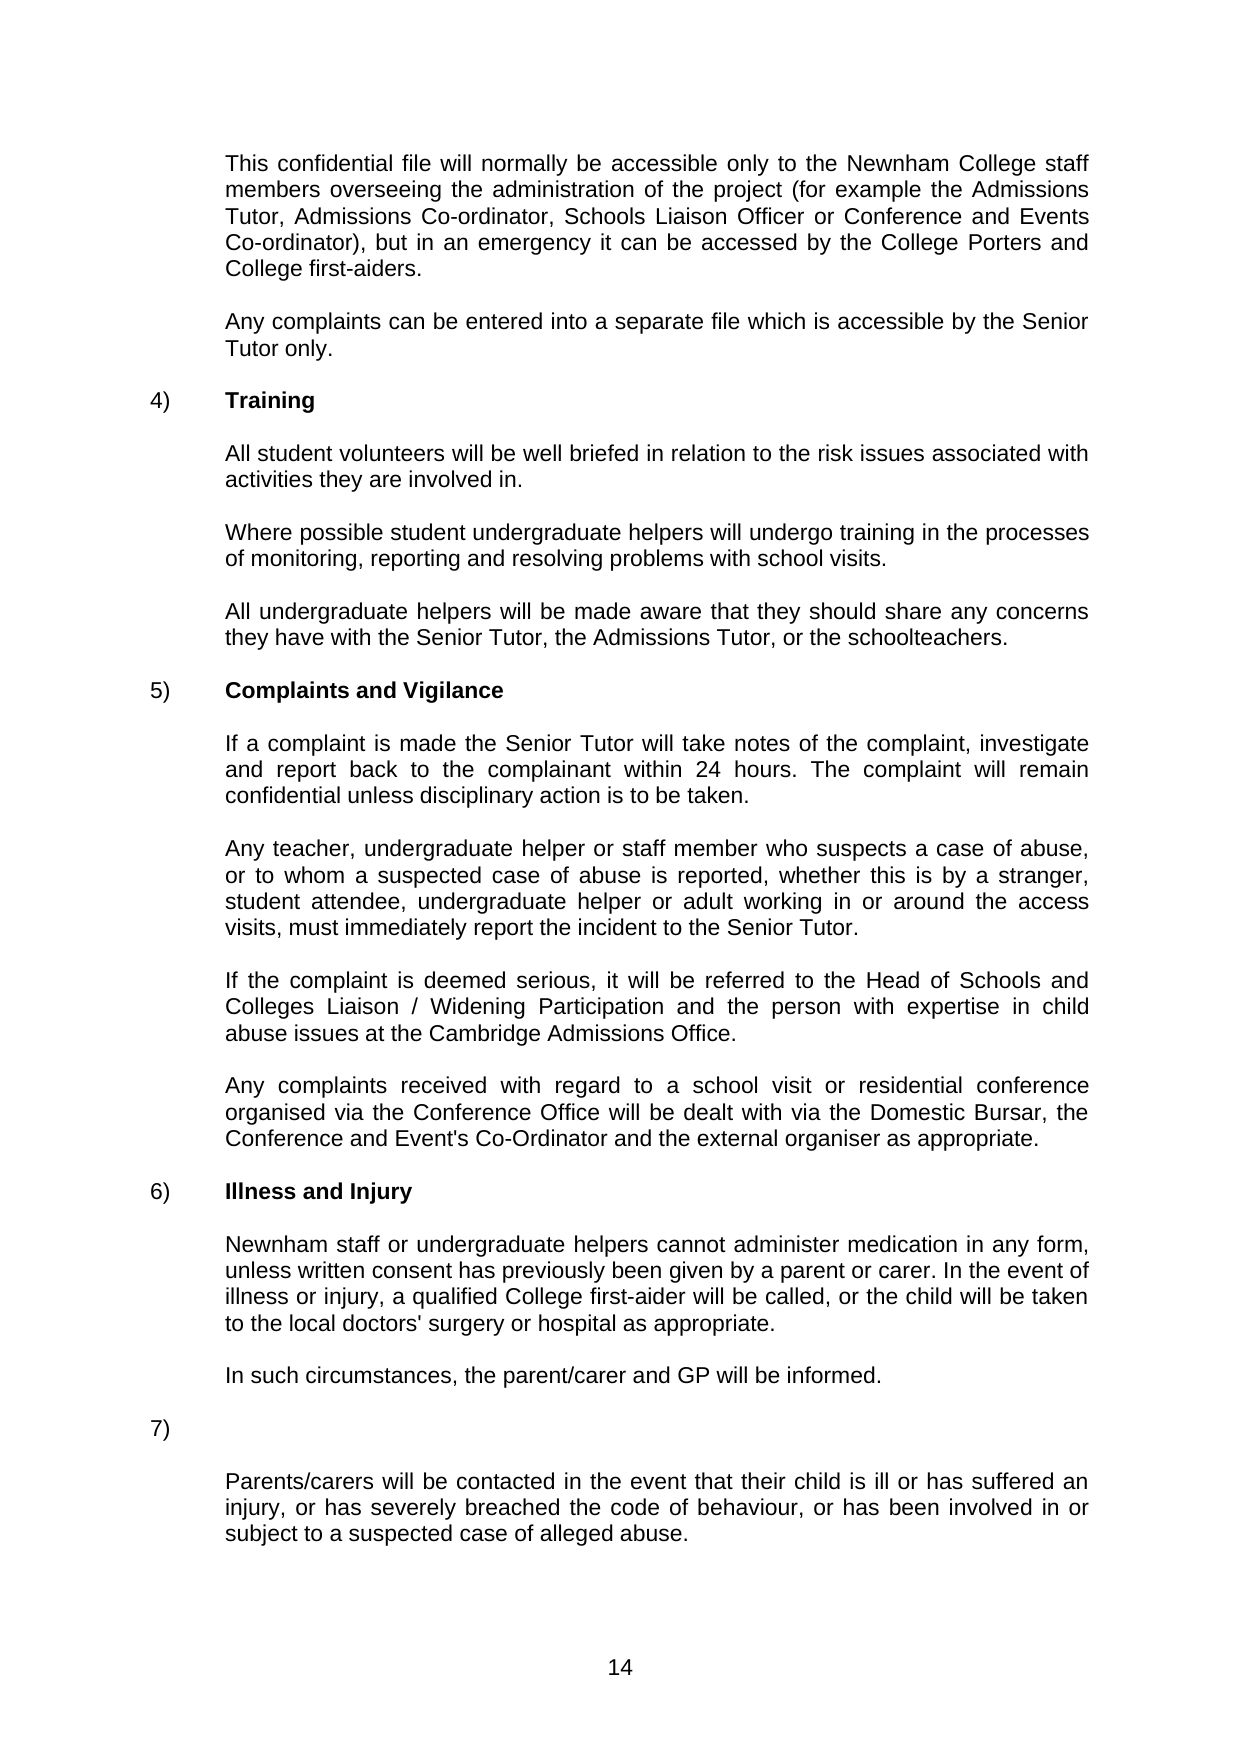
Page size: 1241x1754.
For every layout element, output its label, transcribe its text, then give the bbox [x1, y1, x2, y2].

subtitle Training [150, 387, 1090, 413]
text Any complaints can be entered into a separate file which is accessible by the Senior Tutor only. [225, 308, 1090, 361]
text Any teacher, undergraduate helper or staff member who suspects a case of abuse, or to whom a suspected case of abuse is reported, whether this is by a stranger, student attendee, undergraduate helper or adult working in or around the access visits, must immediately report the incident to the Senior Tutor. [225, 835, 1090, 941]
text Any complaints received with regard to a school visit or residential conference organised via the Conference Office will be dealt with via the Domestic Bursar, the Conference and Event's Co-Ordinator and the external organiser as appropriate. [225, 1072, 1090, 1151]
text Parents/carers will be contacted in the event that their child is ill or has suffered an injury, or has severely breached the code of behaviour, or has been involved in or subject to a suspected case of alleged abuse. [225, 1468, 1090, 1547]
subtitle Complaints and Vigilance [150, 677, 1090, 703]
text Where possible student undergraduate helpers will undergo training in the processes of monitoring, reporting and resolving problems with school visits. [225, 519, 1090, 572]
text If a complaint is made the Senior Tutor will take notes of the complaint, investigate and report back to the complainant within 24 hours. The complaint will remain confidential unless disciplinary action is to be taken. [225, 730, 1090, 809]
text Newnham staff or undergraduate helpers cannot administer medication in any form, unless written consent has previously been given by a parent or carer. In the event of illness or injury, a qualified College first-aider will be called, or the child will be taken to the local doctors' surgery or hospital as appropriate. [225, 1231, 1090, 1336]
text If the complaint is deemed serious, it will be referred to the Head of Schools and Colleges Liaison / Widening Participation and the person with expertise in child abuse issues at the Cambridge Admissions Office. [225, 967, 1090, 1046]
text All student volunteers will be well briefed in relation to the risk issues associated with activities they are involved in. [225, 440, 1090, 493]
subtitle Illness and Injury [150, 1178, 1090, 1204]
text This confidential file will normally be accessible only to the Newnham College staff members overseeing the administration of the project (for example the Admissions Tutor, Admissions Co-ordinator, Schools Liaison Officer or Conference and Events Co-ordinator), but in an emergency it can be accessed by the College Porters and College first-aiders. [225, 150, 1090, 282]
text All undergraduate helpers will be made aware that they should share any concerns they have with the Senior Tutor, the Admissions Tutor, or the schoolteachers. [225, 598, 1090, 651]
text In such circumstances, the parent/carer and GP will be informed. [225, 1362, 1090, 1389]
